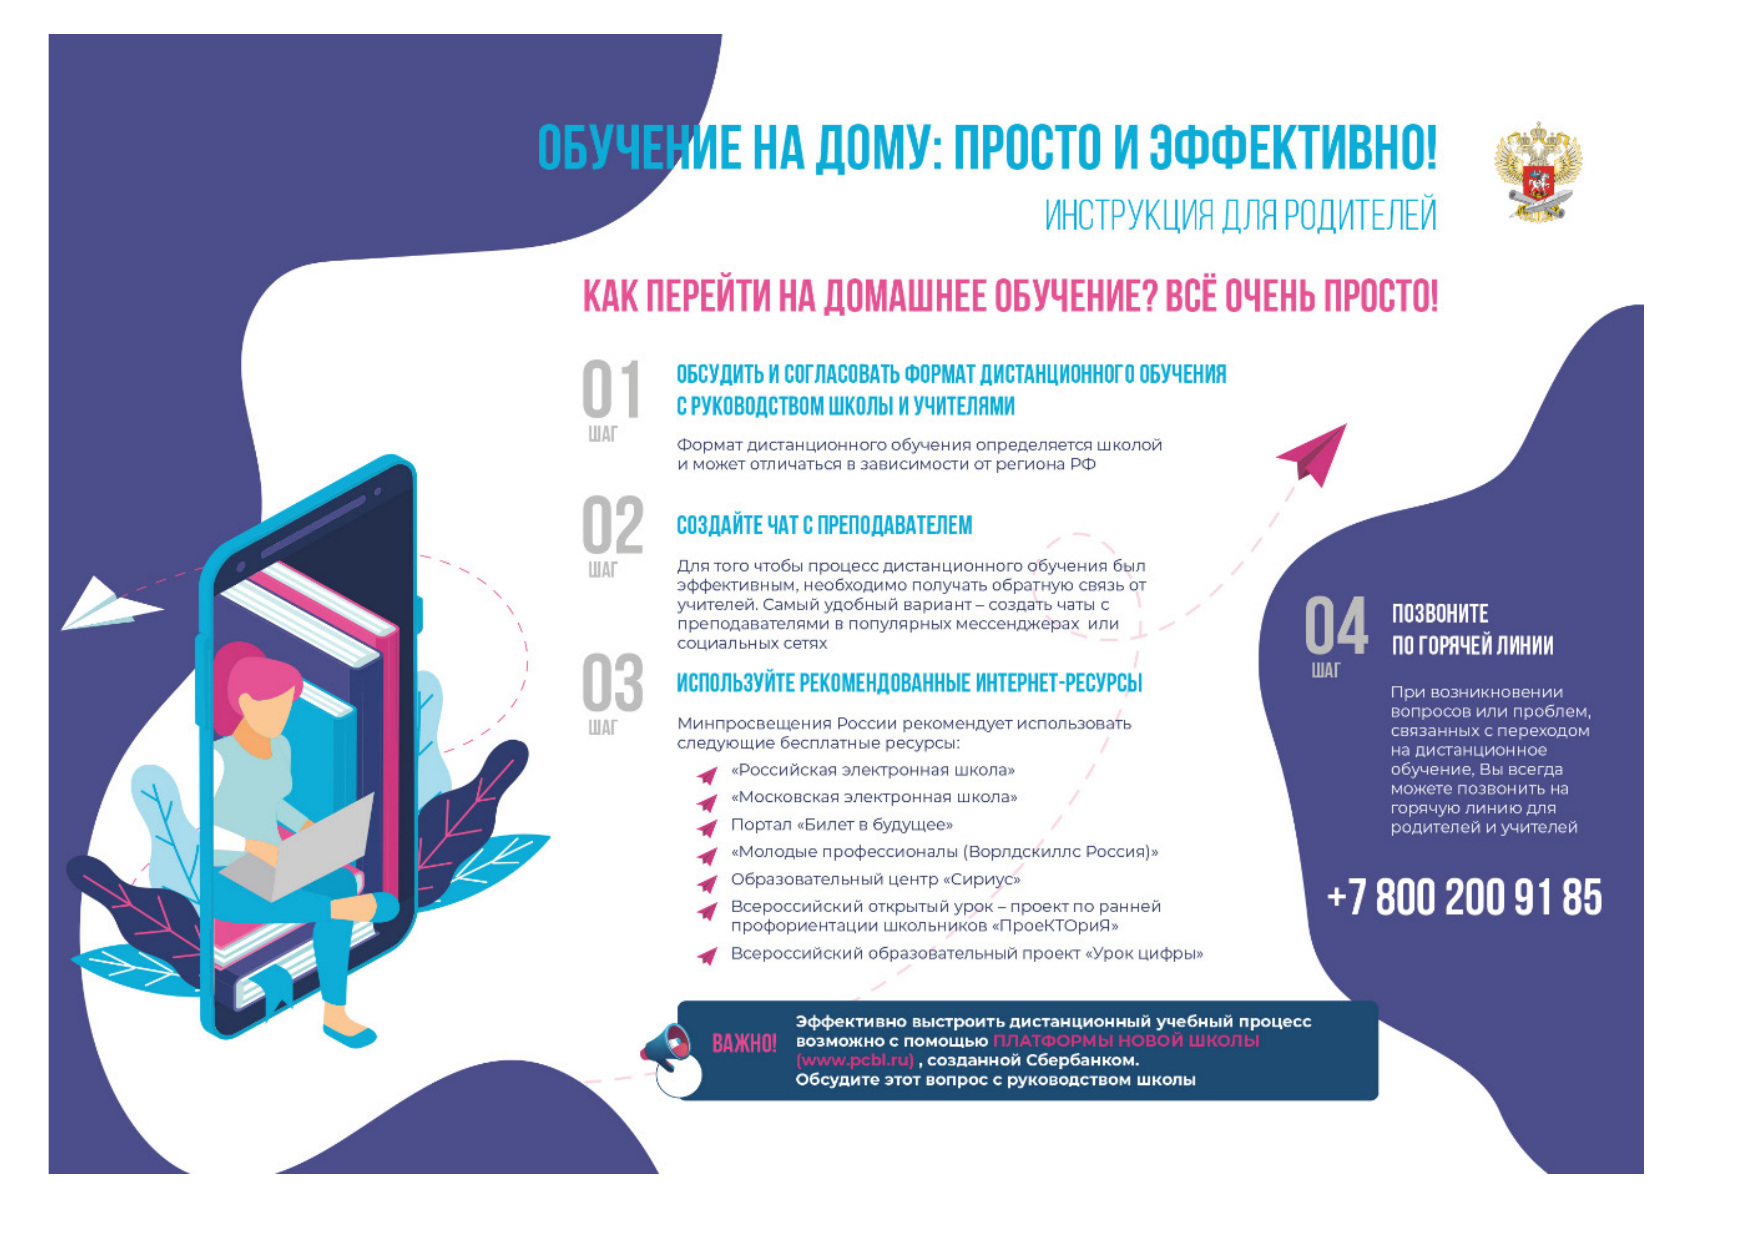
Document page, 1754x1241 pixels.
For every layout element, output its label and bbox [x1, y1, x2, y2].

picture [48, 34, 1644, 1174]
